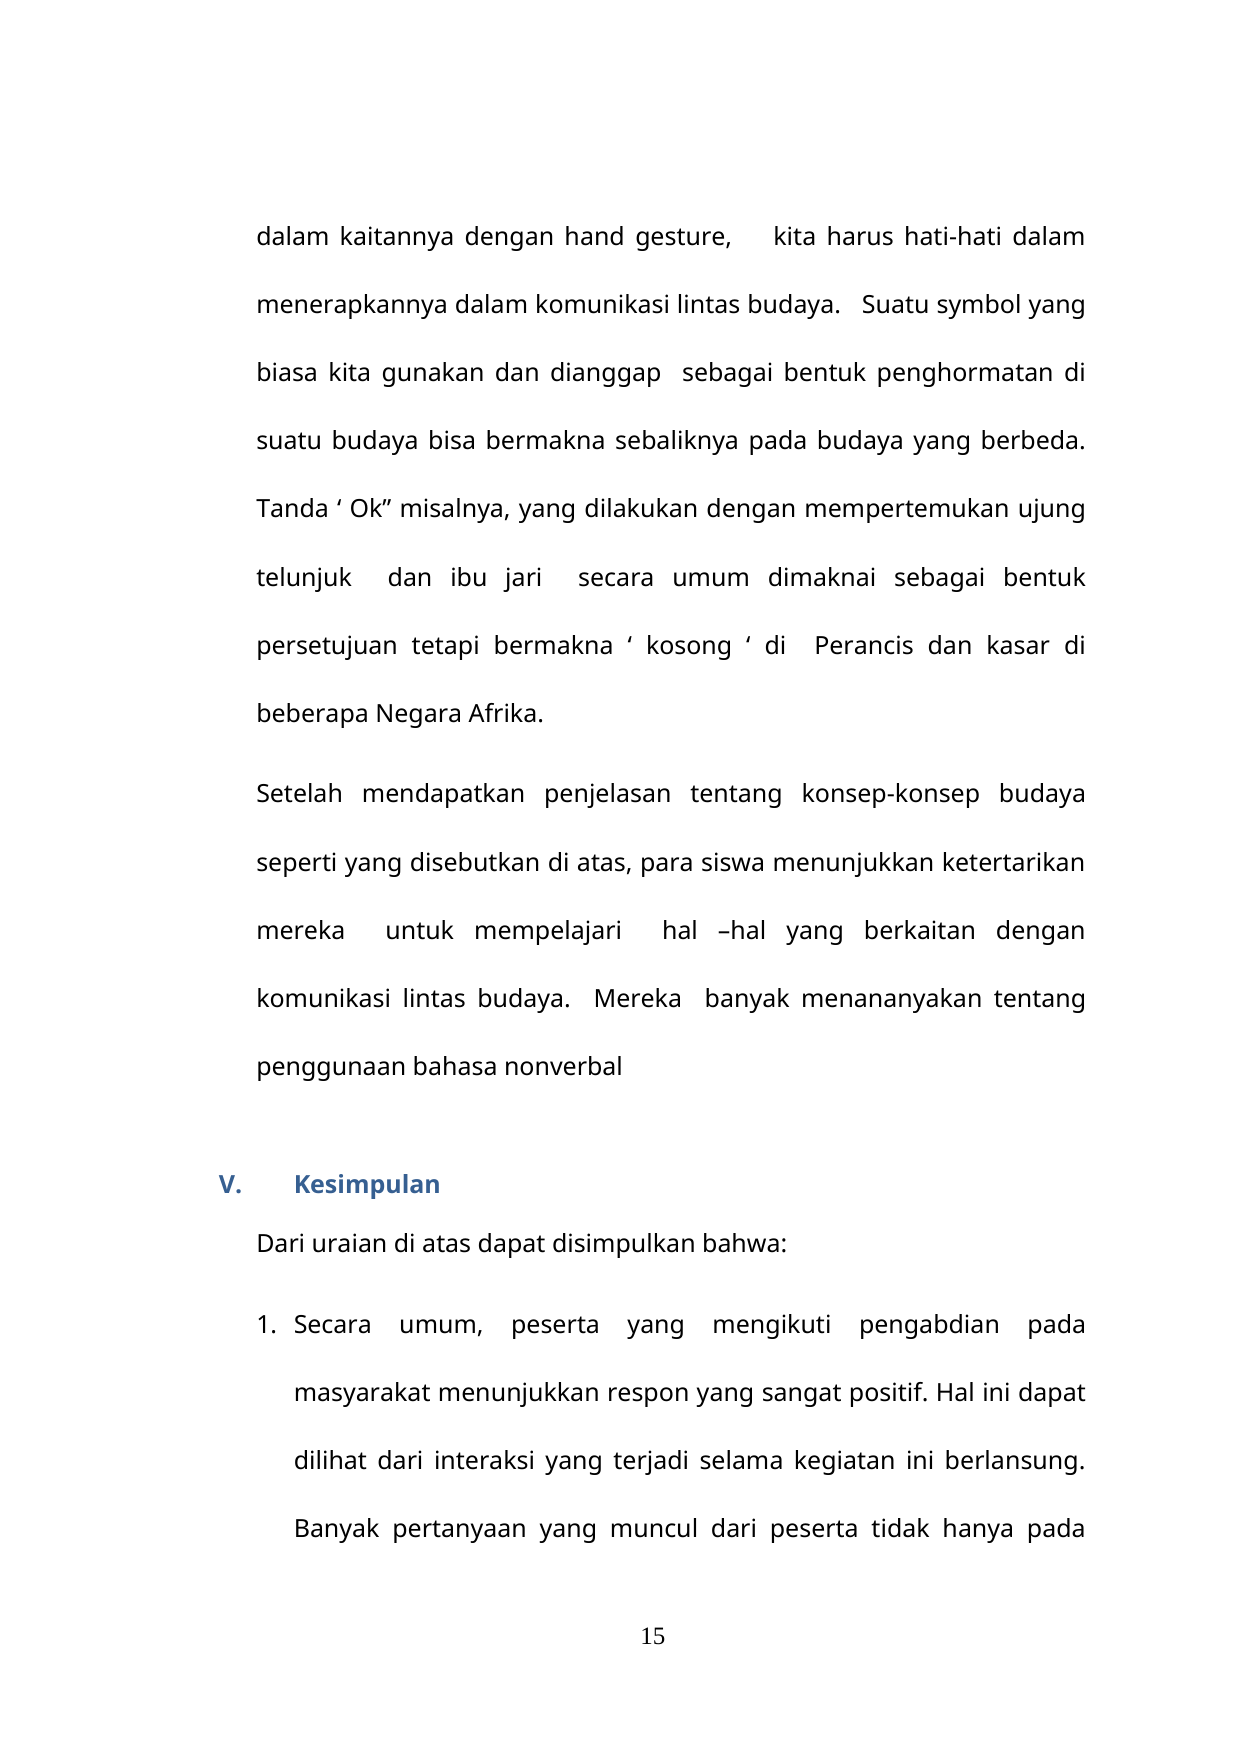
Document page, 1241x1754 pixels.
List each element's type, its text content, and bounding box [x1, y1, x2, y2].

subtitle Kesimpulan [218, 1167, 1087, 1201]
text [256, 218, 1087, 729]
text Setelah mendapatkan penjelasan tentang konsep-konsep budaya seperti yang disebutkan di atas, para siswa menunjukkan ketertarikan mereka untuk mempelajari hal –hal yang berkaitan dengan komunikasi lintas budaya. Mereka banyak menananyakan tentang penggunaan bahasa nonverbal [256, 776, 1087, 1083]
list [256, 1306, 1087, 1545]
text Dari uraian di atas dapat disimpulkan bahwa: [256, 1226, 1087, 1260]
